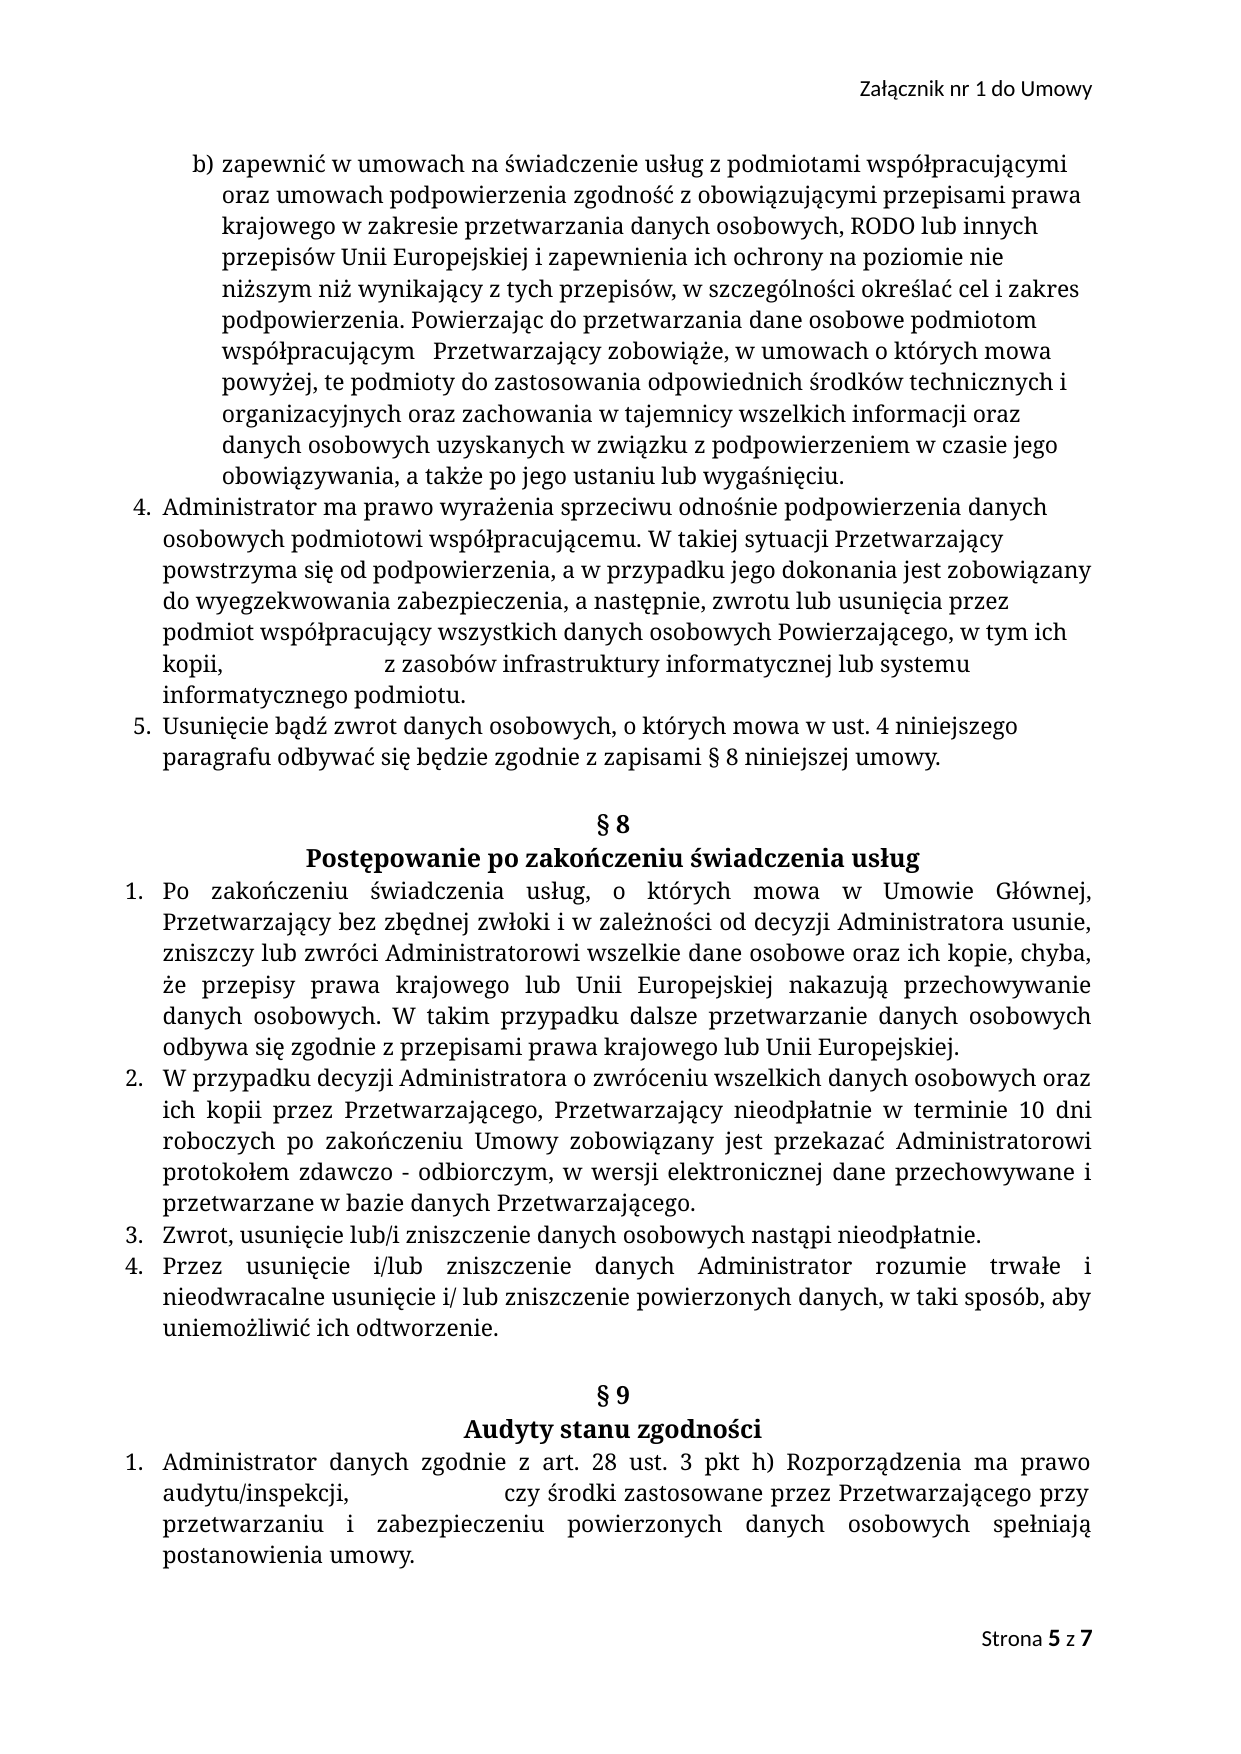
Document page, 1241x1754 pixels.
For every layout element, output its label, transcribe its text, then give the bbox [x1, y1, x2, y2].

text § 9 [133, 1378, 1093, 1412]
list Zwrot, usunięcie lub/i zniszczenie danych osobowych nastąpi nieodpłatnie. [125, 1218, 1093, 1250]
text Audyty stanu zgodności [133, 1412, 1093, 1446]
list zapewnić w umowach na świadczenie usług z podmiotami współpracującymi oraz umowach podpowierzenia zgodność z obowiązującymi przepisami prawa krajowego w zakresie przetwarzania danych osobowych, RODO lub innych przepisów Unii Europejskiej i zapewnienia ich ochrony na poziomie nie niższym niż wynikający z tych przepisów, w szczególności określać cel i zakres podpowierzenia. Powierzając do przetwarzania dane osobowe podmiotom współpracującym Przetwarzający zobowiąże, w umowach o których mowa powyżej, te podmioty do zastosowania odpowiednich środków technicznych i organizacyjnych oraz zachowania w tajemnicy wszelkich informacji oraz danych osobowych uzyskanych w związku z podpowierzeniem w czasie jego obowiązywania, a także po jego ustaniu lub wygaśnięciu. [192, 148, 1093, 491]
list Po zakończeniu świadczenia usług, o których mowa w Umowie Głównej, Przetwarzający bez zbędnej zwłoki i w zależności od decyzji Administratora usunie, zniszczy lub zwróci Administratorowi wszelkie dane osobowe oraz ich kopie, chyba, że przepisy prawa krajowego lub Unii Europejskiej nakazują przechowywanie danych osobowych. W takim przypadku dalsze przetwarzanie danych osobowych odbywa się zgodnie z przepisami prawa krajowego lub Unii Europejskiej. [125, 875, 1093, 1062]
list Usunięcie bądź zwrot danych osobowych, o których mowa w ust. 4 niniejszego paragrafu odbywać się będzie zgodnie z zapisami § 8 niniejszej umowy. [133, 710, 1093, 773]
text § 8 [133, 807, 1093, 841]
text Postępowanie po zakończeniu świadczenia usług [133, 841, 1093, 875]
list Administrator ma prawo wyrażenia sprzeciwu odnośnie podpowierzenia danych osobowych podmiotowi współpracującemu. W takiej sytuacji Przetwarzający powstrzyma się od podpowierzenia, a w przypadku jego dokonania jest zobowiązany do wyegzekwowania zabezpieczenia, a następnie, zwrotu lub usunięcia przez podmiot współpracujący wszystkich danych osobowych Powierzającego, w tym ich kopii, z zasobów infrastruktury informatycznej lub systemu informatycznego podmiotu. [133, 491, 1093, 710]
list Przez usunięcie i/lub zniszczenie danych Administrator rozumie trwałe i nieodwracalne usunięcie i/ lub zniszczenie powierzonych danych, w taki sposób, aby uniemożliwić ich odtworzenie. [125, 1250, 1093, 1343]
list Administrator danych zgodnie z art. 28 ust. 3 pkt h) Rozporządzenia ma prawo audytu/inspekcji, czy środki zastosowane przez Przetwarzającego przy przetwarzaniu i zabezpieczeniu powierzonych danych osobowych spełniają postanowienia umowy. [125, 1446, 1093, 1571]
list W przypadku decyzji Administratora o zwróceniu wszelkich danych osobowych oraz ich kopii przez Przetwarzającego, Przetwarzający nieodpłatnie w terminie 10 dni roboczych po zakończeniu Umowy zobowiązany jest przekazać Administratorowi protokołem zdawczo - odbiorczym, w wersji elektronicznej dane przechowywane i przetwarzane w bazie danych Przetwarzającego. [125, 1062, 1093, 1218]
